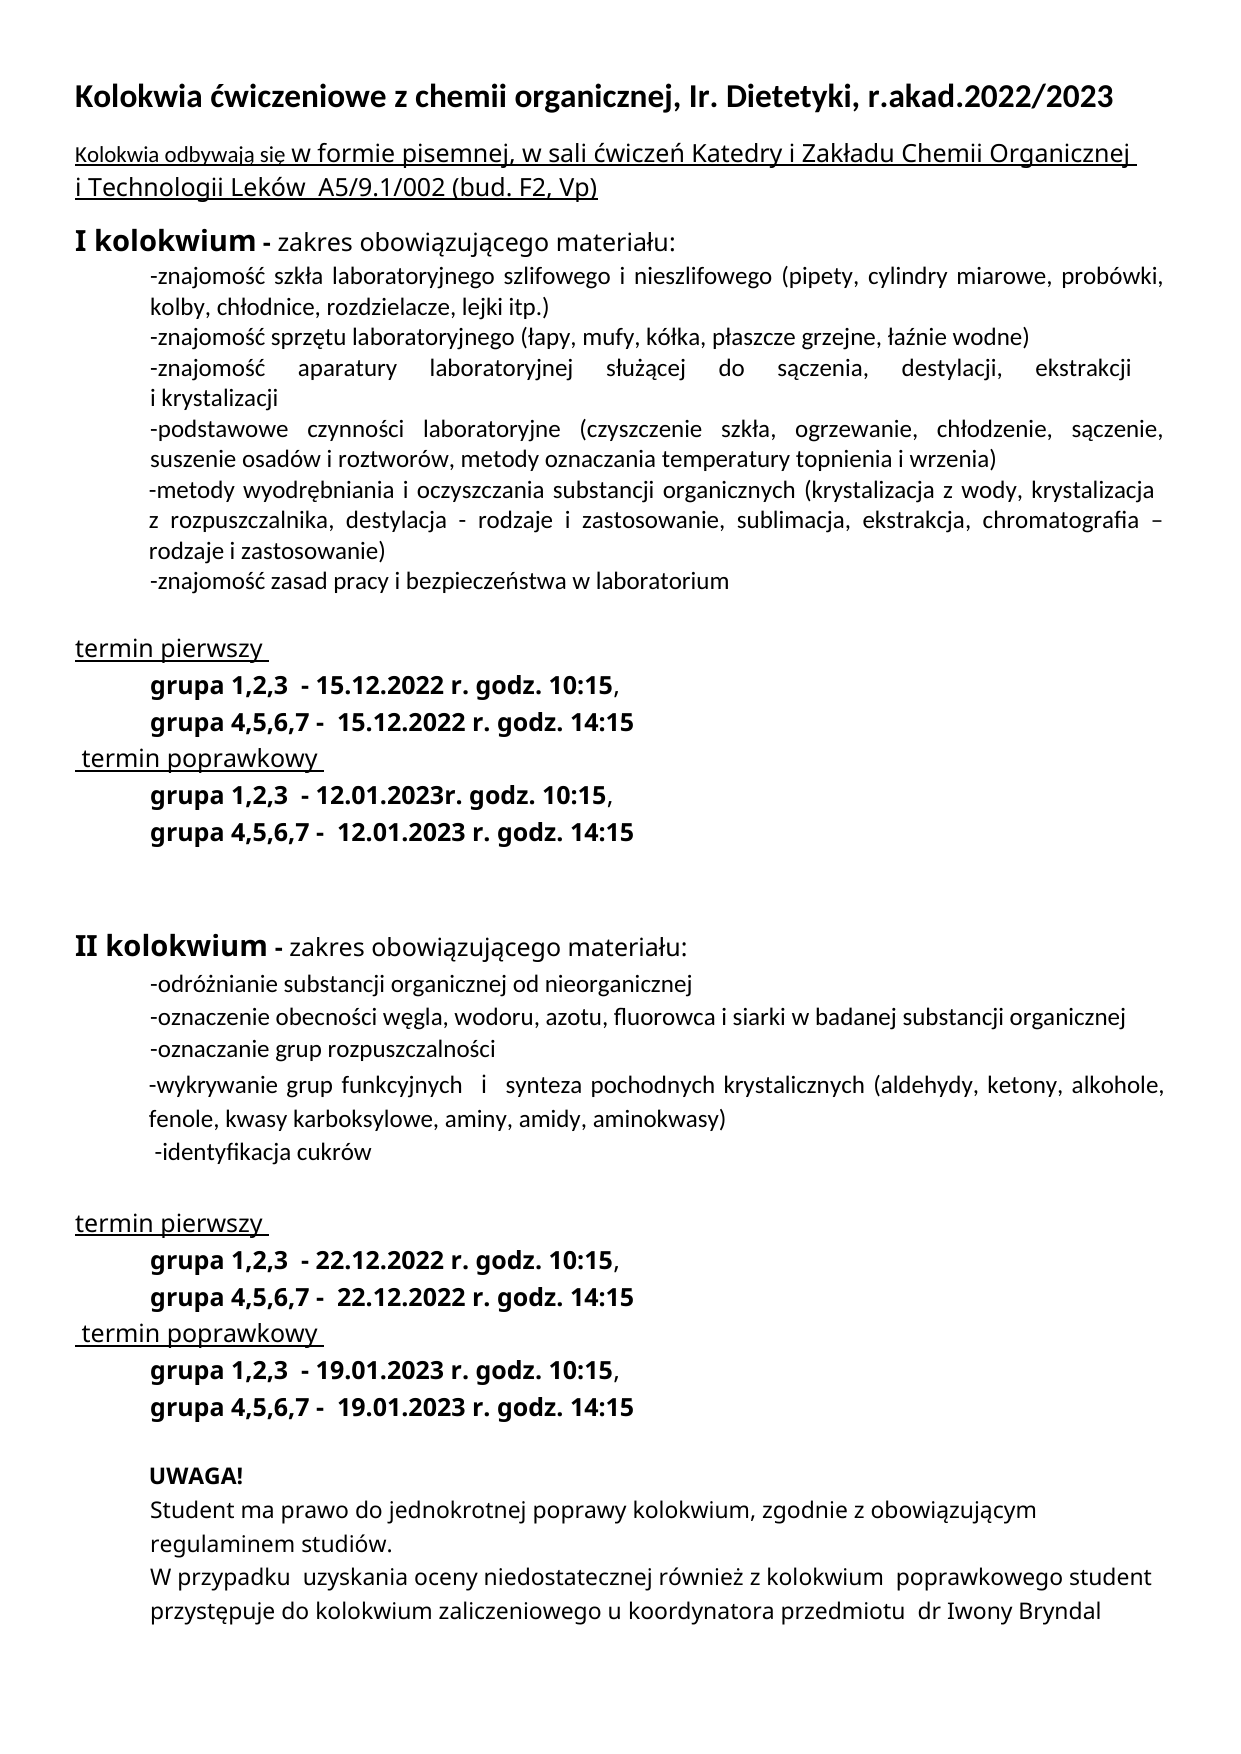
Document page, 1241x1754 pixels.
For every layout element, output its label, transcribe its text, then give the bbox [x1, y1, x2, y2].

text -identyfikacja cukrów [149, 1136, 1165, 1166]
text termin pierwszy [75, 1206, 1165, 1240]
list grupa 4,5,6,7 - 22.12.2022 r. godz. 14:15 [150, 1279, 1165, 1313]
list -znajomość aparatury laboratoryjnej służącej do sączenia, destylacji, ekstrakcji i krystalizacji [150, 352, 1165, 413]
list grupa 4,5,6,7 - 15.12.2022 r. godz. 14:15 [150, 704, 1165, 738]
list grupa 1,2,3 - 12.01.2023r. godz. 10:15, [150, 778, 1165, 812]
list Student ma prawo do jednokrotnej poprawy kolokwium, zgodnie z obowiązującym regulaminem studiów. W przypadku uzyskania oceny niedostatecznej również z kolokwium poprawkowego student przystępuje do kolokwium zaliczeniowego u koordynatora przedmiotu dr Iwony Bryndal [150, 1494, 1165, 1626]
list -oznaczenie obecności węgla, wodoru, azotu, fluorowca i siarki w badanej substancji organicznej [150, 1001, 1165, 1031]
list grupa 4,5,6,7 - 12.01.2023 r. godz. 14:15 [150, 815, 1165, 849]
text I kolokwium - zakres obowiązującego materiału: [75, 220, 1165, 260]
list grupa 1,2,3 - 15.12.2022 r. godz. 10:15, [150, 668, 1165, 702]
text II kolokwium - zakres obowiązującego materiału: [75, 925, 1165, 965]
text Kolokwia ćwiczeniowe z chemii organicznej, Ir. Dietetyki, r.akad.2022/2023 [75, 75, 1165, 116]
list -znajomość sprzętu laboratoryjnego (łapy, mufy, kółka, płaszcze grzejne, łaźnie wodne) [150, 321, 1165, 352]
text UWAGA! [75, 1460, 1165, 1491]
text termin poprawkowy [75, 1316, 1165, 1350]
list -oznaczanie grup rozpuszczalności [150, 1034, 1165, 1064]
list grupa 1,2,3 - 22.12.2022 r. godz. 10:15, [150, 1242, 1165, 1276]
list -podstawowe czynności laboratoryjne (czyszczenie szkła, ogrzewanie, chłodzenie, sączenie, suszenie osadów i roztworów, metody oznaczania temperatury topnienia i wrzenia) [150, 413, 1165, 474]
text -metody wyodrębniania i oczyszczania substancji organicznych (krystalizacja z wody, krystalizacja z rozpuszczalnika, destylacja - rodzaje i zastosowanie, sublimacja, ekstrakcja, chromatografia – rodzaje i zastosowanie) [149, 474, 1165, 565]
list -odróżnianie substancji organicznej od nieorganicznej [150, 968, 1165, 998]
text Kolokwia odbywają się w formie pisemnej, w sali ćwiczeń Katedry i Zakładu Chemii Organicznej i Technologii Leków A5/9.1/002 (bud. F2, Vp) [75, 136, 1165, 204]
list -znajomość zasad pracy i bezpieczeństwa w laboratorium [150, 565, 1165, 596]
text termin pierwszy [75, 631, 1165, 665]
list grupa 1,2,3 - 19.01.2023 r. godz. 10:15, [150, 1353, 1165, 1387]
text termin poprawkowy [75, 741, 1165, 775]
text -wykrywanie grup funkcyjnych i synteza pochodnych krystalicznych (aldehydy, ketony, alkohole, fenole, kwasy karboksylowe, aminy, amidy, aminokwasy) [149, 1067, 1165, 1133]
list -znajomość szkła laboratoryjnego szlifowego i nieszlifowego (pipety, cylindry miarowe, probówki, kolby, chłodnice, rozdzielacze, lejki itp.) [150, 260, 1165, 321]
list grupa 4,5,6,7 - 19.01.2023 r. godz. 14:15 [150, 1389, 1165, 1423]
